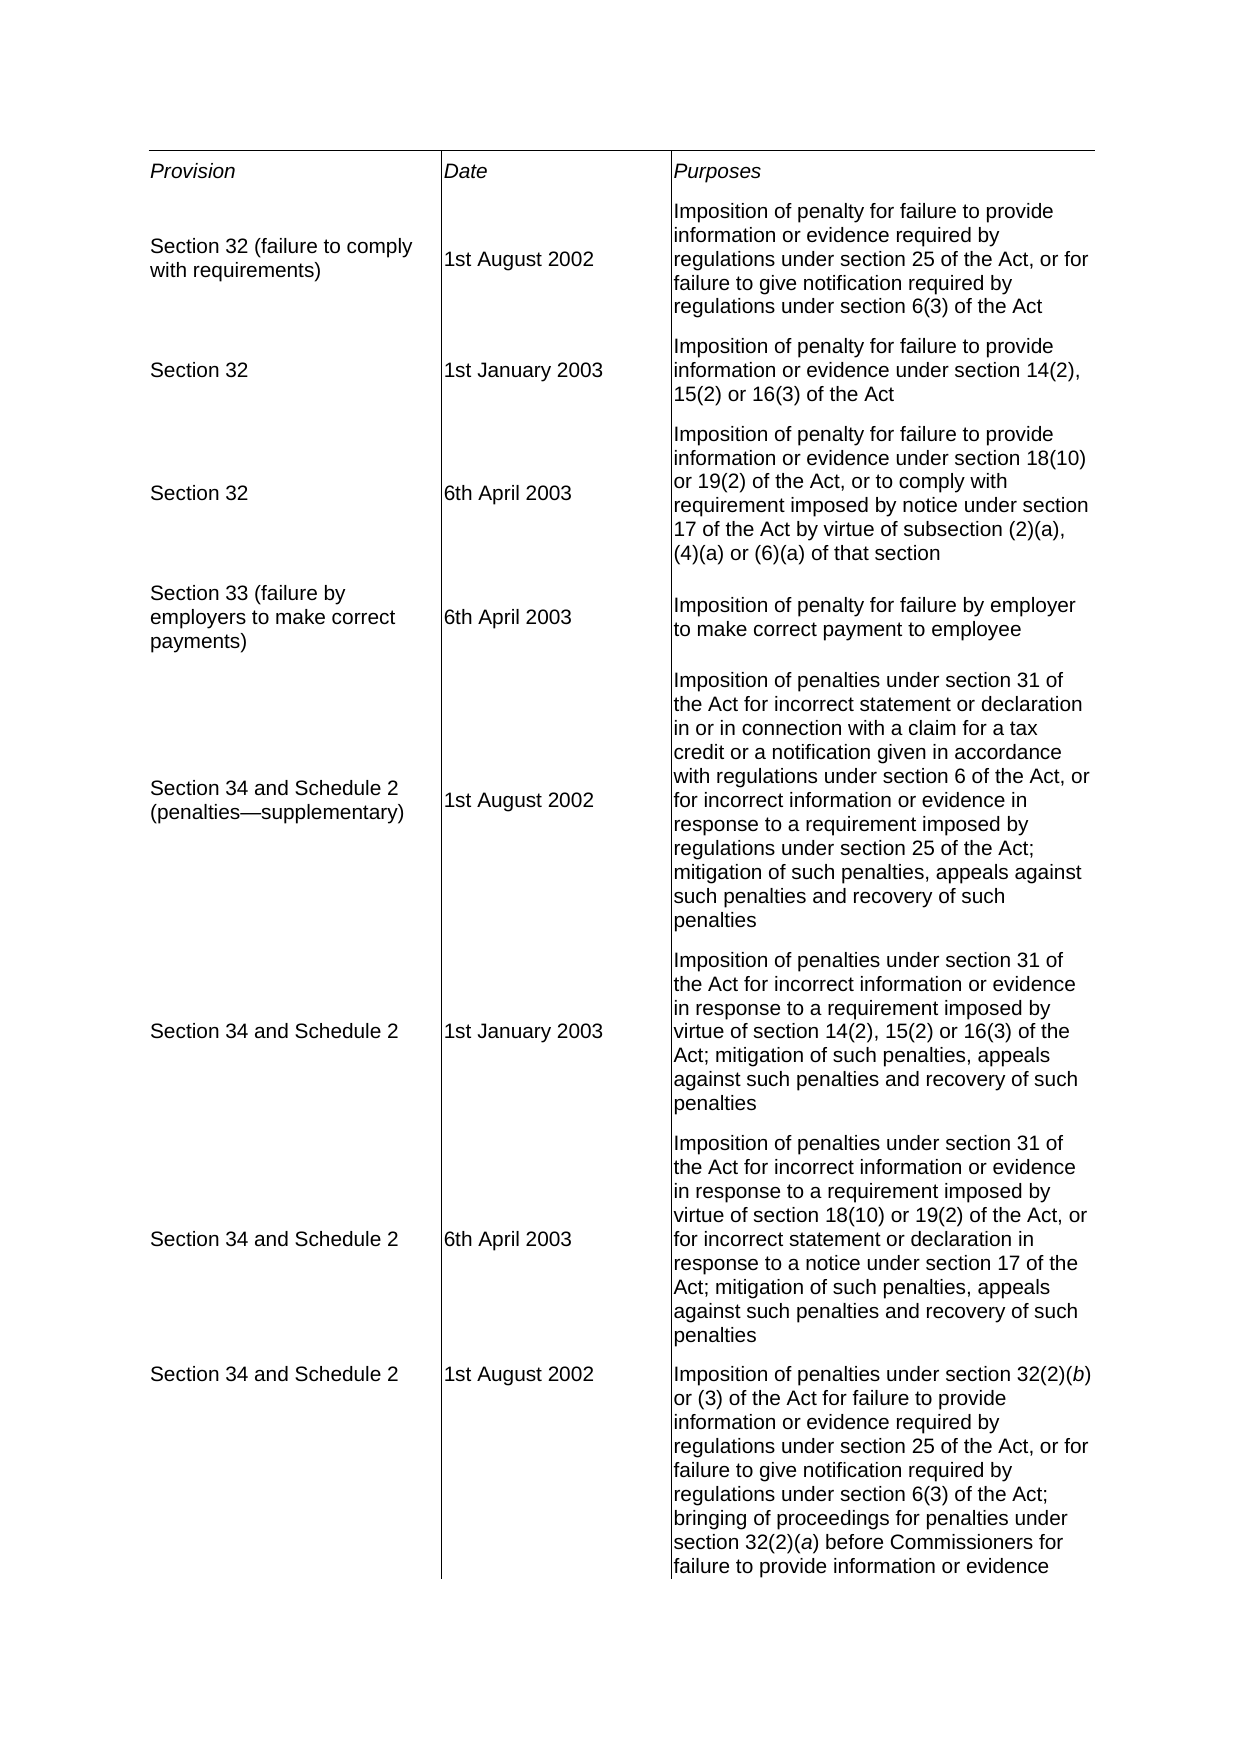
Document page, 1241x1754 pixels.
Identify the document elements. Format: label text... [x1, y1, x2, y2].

table_cell 6th April 2003 [442, 1123, 671, 1354]
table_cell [672, 1354, 1095, 1579]
table_cell 6th April 2003 [442, 573, 671, 660]
table_cell Section 32 [149, 414, 441, 573]
table_cell 1st August 2002 [442, 191, 671, 326]
table_cell Section 34 and Schedule 2 [149, 1123, 441, 1354]
table_cell Section 32 [149, 326, 441, 413]
table_cell Imposition of penalties under section 31 of the Act for incorrect information or evidence in response to a requirement imposed by virtue of section 14(2), 15(2) or 16(3) of the Act; mitigation of such penalties, appeals against such penalties and recovery of such penalties [672, 940, 1095, 1123]
table_cell 1st January 2003 [442, 940, 671, 1123]
table_cell Imposition of penalties under section 31 of the Act for incorrect information or evidence in response to a requirement imposed by virtue of section 18(10) or 19(2) of the Act, or for incorrect statement or declaration in response to a notice under section 17 of the Act; mitigation of such penalties, appeals against such penalties and recovery of such penalties [672, 1123, 1095, 1354]
table_cell Imposition of penalties under section 31 of the Act for incorrect statement or declaration in or in connection with a claim for a tax credit or a notification given in accordance with regulations under section 6 of the Act, or for incorrect information or evidence in response to a requirement imposed by regulations under section 25 of the Act; mitigation of such penalties, appeals against such penalties and recovery of such penalties [672, 660, 1095, 939]
table_header Provision [149, 151, 441, 191]
table_cell Imposition of penalty for failure by employer to make correct payment to employee [672, 573, 1095, 660]
table_cell Section 34 and Schedule 2 [149, 1354, 441, 1579]
table_header Purposes [672, 151, 1095, 191]
table_cell Section 33 (failure by employers to make correct payments) [149, 573, 441, 660]
table_cell Imposition of penalty for failure to provide information or evidence under section 14(2), 15(2) or 16(3) of the Act [672, 326, 1095, 413]
table_cell 6th April 2003 [442, 414, 671, 573]
table_cell Section 32 (failure to comply with requirements) [149, 191, 441, 326]
table_cell Imposition of penalty for failure to provide information or evidence required by regulations under section 25 of the Act, or for failure to give notification required by regulations under section 6(3) of the Act [672, 191, 1095, 326]
table_cell Imposition of penalty for failure to provide information or evidence under section 18(10) or 19(2) of the Act, or to comply with requirement imposed by notice under section 17 of the Act by virtue of subsection (2)(a), (4)(a) or (6)(a) of that section [672, 414, 1095, 573]
table_header Date [442, 151, 671, 191]
table_cell 1st August 2002 [442, 660, 671, 939]
table_cell 1st January 2003 [442, 326, 671, 413]
table_cell 1st August 2002 [442, 1354, 671, 1579]
table_cell Section 34 and Schedule 2 (penalties—supplementary) [149, 660, 441, 939]
table_cell Section 34 and Schedule 2 [149, 940, 441, 1123]
